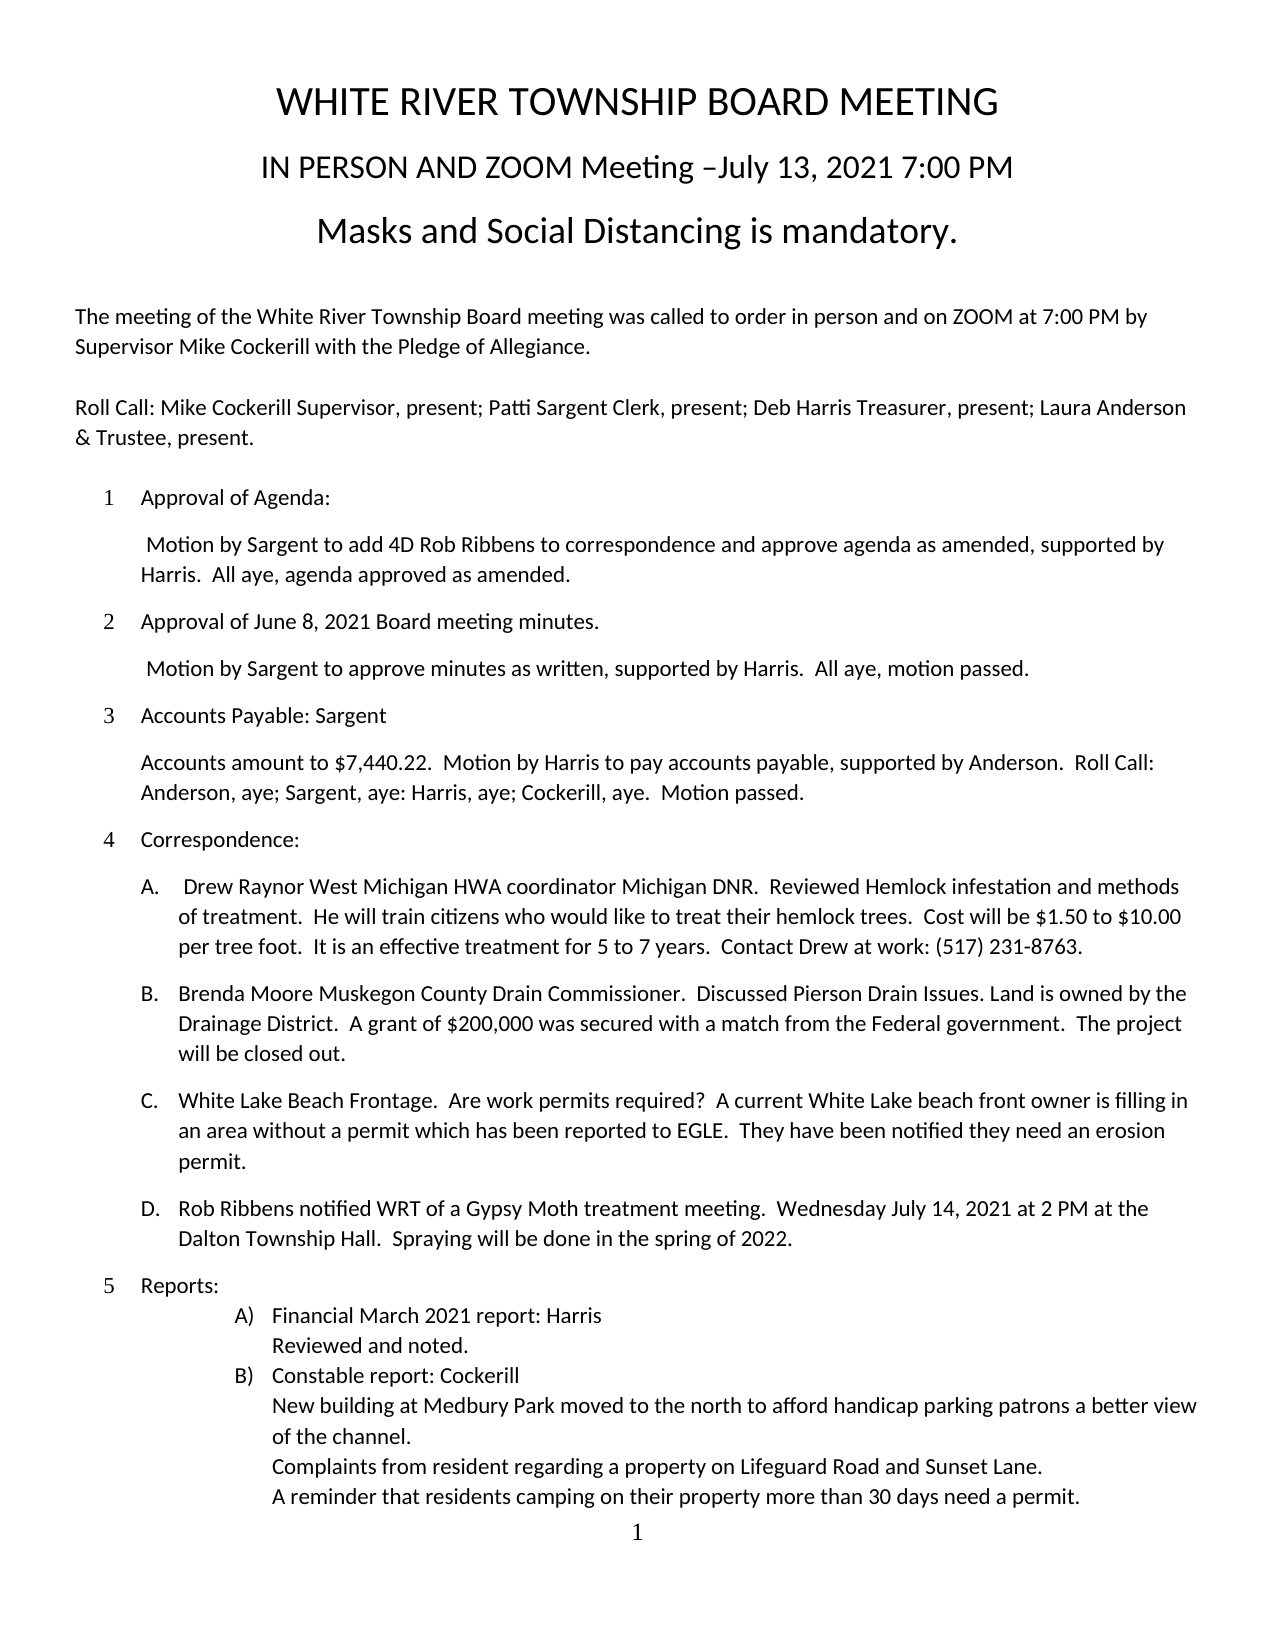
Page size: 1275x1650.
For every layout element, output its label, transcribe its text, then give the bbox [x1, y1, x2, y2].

list Financial March 2021 report: Harris [234, 1301, 1200, 1329]
list A reminder that residents camping on their property more than 30 days need a permit. [272, 1482, 1200, 1510]
text The meeting of the White River Township Board meeting was called to order in person and on ZOOM at 7:00 PM by [75, 302, 1200, 330]
text Roll Call: Mike Cockerill Supervisor, present; Patti Sargent Clerk, present; Deb Harris Treasurer, present; Laura Anderson & Trustee, present. [75, 393, 1200, 451]
list Reviewed and noted. [272, 1331, 1200, 1359]
list Rob Ribbens notified WRT of a Gypsy Moth treatment meeting. Wednesday July 14, 2021 at 2 PM at the Dalton Township Hall. Spraying will be done in the spring of 2022. [141, 1194, 1200, 1252]
list Drew Raynor West Michigan HWA coordinator Michigan DNR. Reviewed Hemlock infestation and methods of treatment. He will train citizens who would like to treat their hemlock trees. Cost will be $1.50 to $10.00 per tree foot. It is an effective treatment for 5 to 7 years. Contact Drew at work: (517) 231-8763. [141, 872, 1200, 960]
list Reports: [103, 1271, 1200, 1299]
list New building at Medbury Park moved to the north to afford handicap parking patrons a better view of the channel. [272, 1392, 1200, 1450]
list Correspondence: [103, 825, 1200, 853]
list Motion by Sargent to add 4D Rob Ribbens to correspondence and approve agenda as amended, supported by Harris. All aye, agenda approved as amended. [141, 530, 1200, 588]
list Approval of Agenda: [103, 483, 1200, 511]
text Supervisor Mike Cockerill with the Pledge of Allegiance. [75, 332, 1200, 360]
list Constable report: Cockerill [234, 1361, 1200, 1389]
list White Lake Beach Frontage. Are work permits required? A current White Lake beach front owner is filling in an area without a permit which has been reported to EGLE. They have been notified they need an erosion permit. [141, 1086, 1200, 1175]
list Approval of June 8, 2021 Board meeting minutes. [103, 607, 1200, 635]
list Accounts amount to $7,440.22. Motion by Harris to pay accounts payable, supported by Anderson. Roll Call: Anderson, aye; Sargent, aye: Harris, aye; Cockerill, aye. Motion passed. [141, 748, 1200, 806]
list Brenda Moore Muskegon County Drain Commissioner. Discussed Pierson Drain Issues. Land is owned by the Drainage District. A grant of $200,000 was secured with a match from the Federal government. The project will be closed out. [141, 979, 1200, 1068]
list Accounts Payable: Sargent [103, 701, 1200, 729]
list Complaints from resident regarding a property on Lifeguard Road and Sunset Lane. [272, 1452, 1200, 1480]
list Motion by Sargent to approve minutes as written, supported by Harris. All aye, motion passed. [141, 654, 1200, 682]
